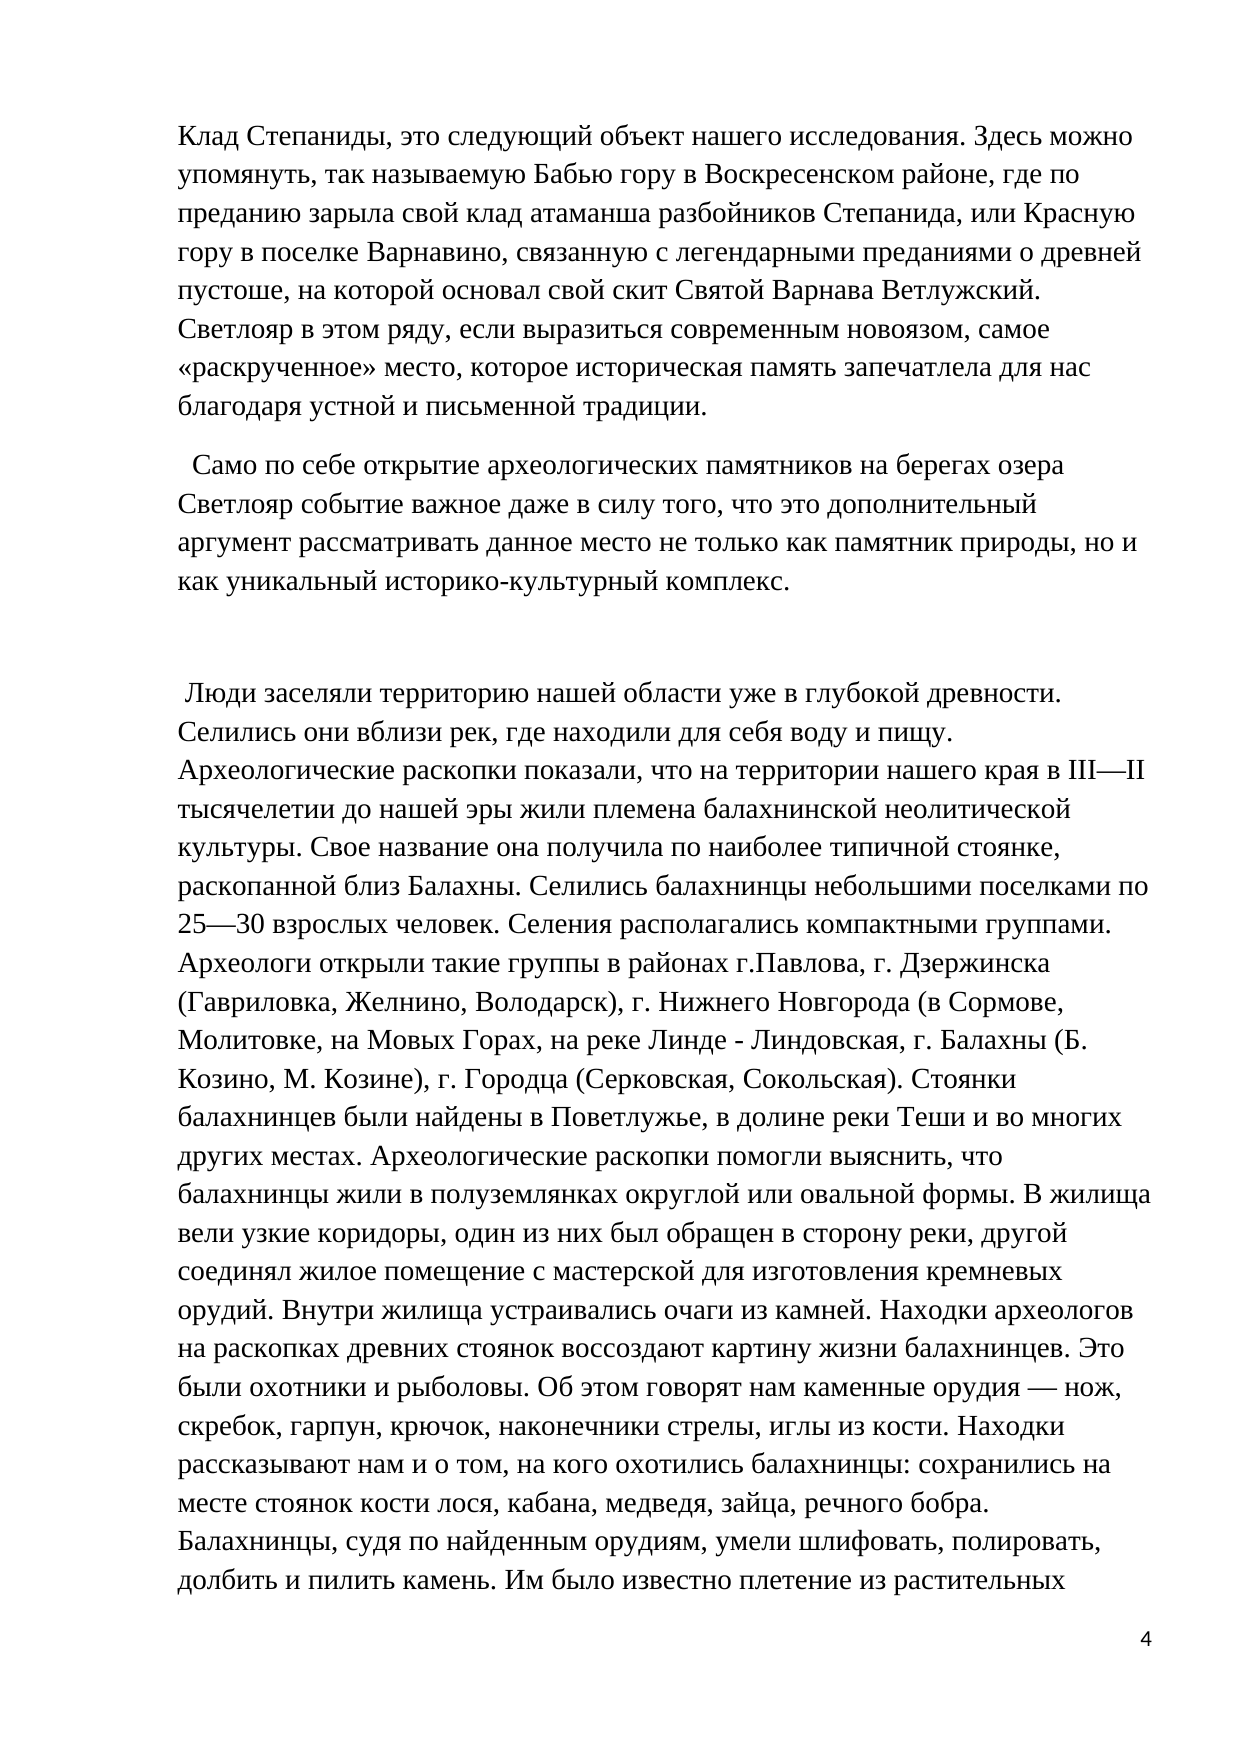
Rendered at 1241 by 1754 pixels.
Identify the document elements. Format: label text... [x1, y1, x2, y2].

text Само по себе открытие археологических памятников на берегах озера Светлояр событие важное даже в силу того, что это дополнительный аргумент рассматривать данное место не только как памятник природы, но и как уникальный историко-культурный комплекс. [177, 447, 1152, 596]
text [177, 675, 1152, 1595]
text Клад Степаниды, это следующий объект нашего исследования. Здесь можно упомянуть, так называемую Бабью гору в Воскресенском районе, где по преданию зарыла свой клад атаманша разбойников Степанида, или Красную гору в поселке Варнавино, связанную с легендарными преданиями о древней пустоше, на которой основал свой скит Святой Варнава Ветлужский. Светлояр в этом ряду, если выразиться современным новоязом, самое «раскрученное» место, которое историческая память запечатлела для нас благодаря устной и письменной традиции. [177, 118, 1152, 421]
